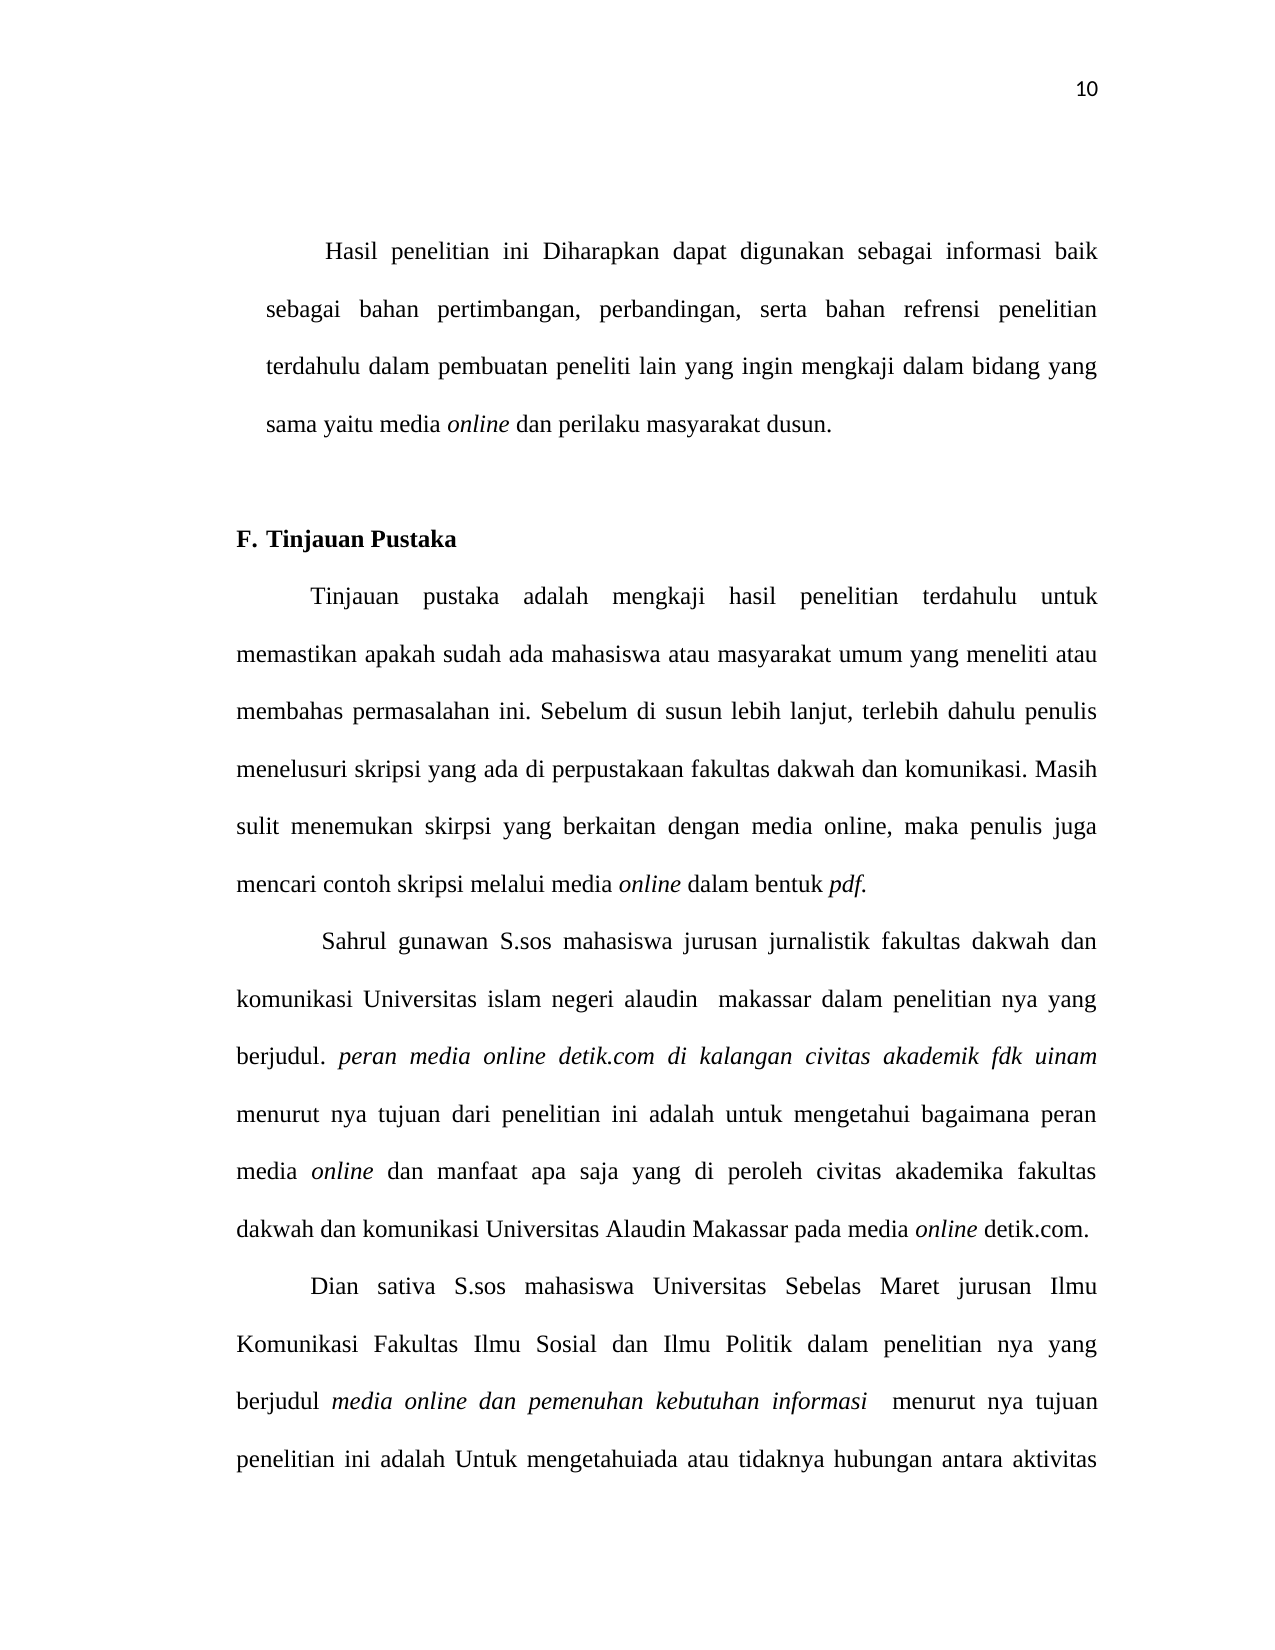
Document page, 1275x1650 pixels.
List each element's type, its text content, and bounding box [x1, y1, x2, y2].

list Tinjauan pustaka adalah mengkaji hasil penelitian terdahulu untuk memastikan apakah sudah ada mahasiswa atau masyarakat umum yang meneliti atau membahas permasalahan ini. Sebelum di susun lebih lanjut, terlebih dahulu penulis menelusuri skripsi yang ada di perpustakaan fakultas dakwah dan komunikasi. Masih sulit menemukan skirpsi yang berkaitan dengan media online, maka penulis juga mencari contoh skripsi melalui media online dalam bentuk pdf. [236, 581, 1098, 897]
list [236, 1271, 1098, 1472]
list Tinjauan Pustaka [236, 524, 1098, 552]
list Hasil penelitian ini Diharapkan dapat digunakan sebagai informasi baik sebagai bahan pertimbangan, perbandingan, serta bahan refrensi penelitian terdahulu dalam pembuatan peneliti lain yang ingin mengkaji dalam bidang yang sama yaitu media online dan perilaku masyarakat dusun. [266, 236, 1098, 437]
list Sahrul gunawan S.sos mahasiswa jurusan jurnalistik fakultas dakwah dan komunikasi Universitas islam negeri alaudin makassar dalam penelitian nya yang berjudul. peran media online detik.com di kalangan civitas akademik fdk uinam menurut nya tujuan dari penelitian ini adalah untuk mengetahui bagaimana peran media online dan manfaat apa saja yang di peroleh civitas akademika fakultas dakwah dan komunikasi Universitas Alaudin Makassar pada media online detik.com. [236, 926, 1098, 1242]
